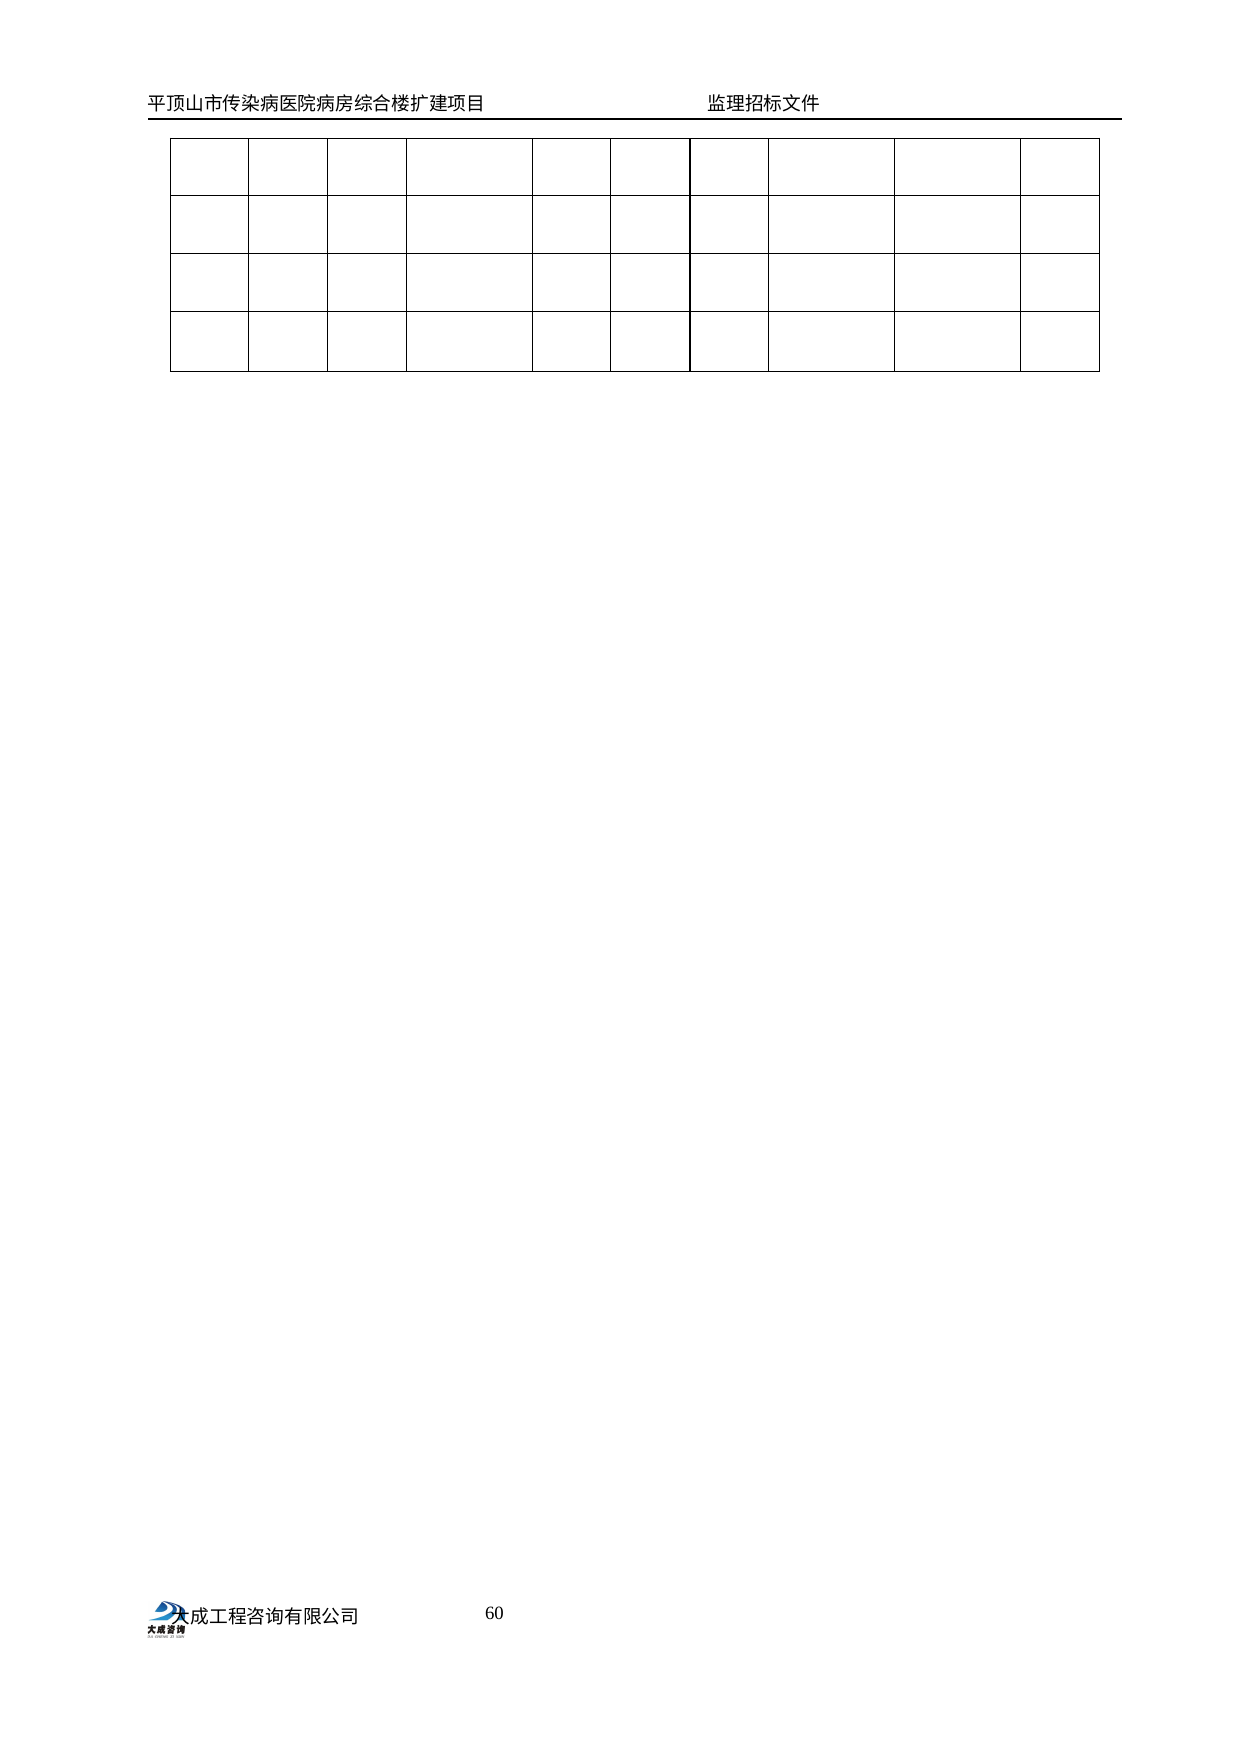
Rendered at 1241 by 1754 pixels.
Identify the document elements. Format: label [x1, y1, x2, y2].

table_cell [407, 312, 532, 371]
table_cell [171, 139, 248, 195]
table_cell [407, 254, 532, 311]
table_cell [769, 254, 894, 311]
table_cell [249, 139, 327, 195]
table_cell [407, 139, 532, 195]
table_cell [895, 312, 1020, 371]
table_cell [691, 254, 768, 311]
table_cell [691, 196, 768, 253]
picture [147, 1601, 186, 1638]
table_cell [249, 196, 327, 253]
table_cell [1021, 254, 1099, 311]
table_cell [611, 312, 689, 371]
table_cell [328, 139, 406, 195]
table_cell [611, 254, 689, 311]
table_cell [895, 254, 1020, 311]
table_cell [1021, 312, 1099, 371]
table_cell [1021, 139, 1099, 195]
table_cell [328, 312, 406, 371]
table_cell [171, 254, 248, 311]
table_cell [249, 312, 327, 371]
table_cell [533, 254, 610, 311]
table_cell [407, 196, 532, 253]
table_cell [895, 139, 1020, 195]
table_cell [249, 254, 327, 311]
table_cell [691, 139, 768, 195]
table_cell [611, 196, 689, 253]
table_cell [533, 196, 610, 253]
table_cell [171, 312, 248, 371]
table_cell [1021, 196, 1099, 253]
table_cell [611, 139, 689, 195]
table_cell [769, 196, 894, 253]
table_cell [533, 312, 610, 371]
table_cell [328, 196, 406, 253]
table_cell [171, 196, 248, 253]
table_cell [895, 196, 1020, 253]
table_cell [533, 139, 610, 195]
table_cell [328, 254, 406, 311]
table_cell [691, 312, 768, 371]
table_cell [769, 139, 894, 195]
table_cell [769, 312, 894, 371]
